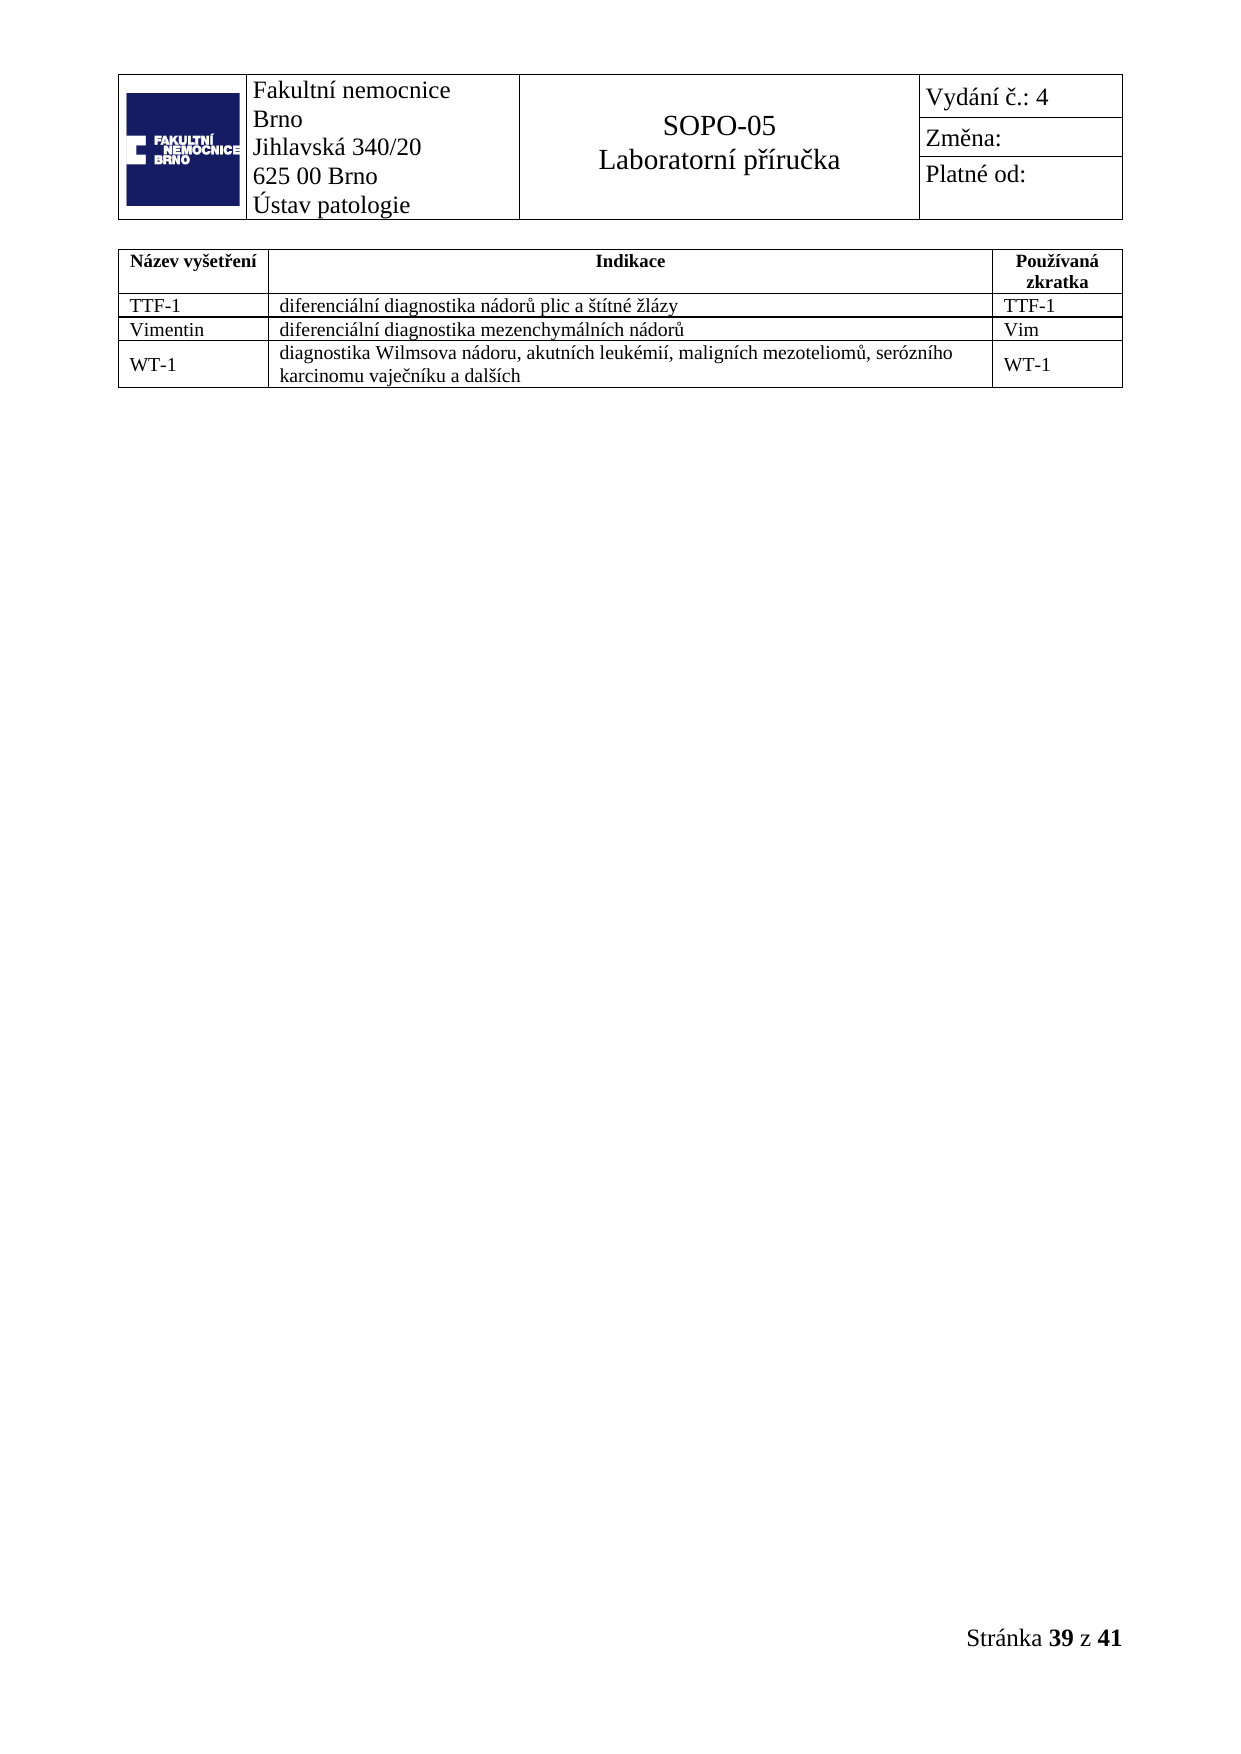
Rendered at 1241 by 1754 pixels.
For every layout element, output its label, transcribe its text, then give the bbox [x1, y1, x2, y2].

table_cell Vimentin [119, 318, 268, 340]
table_cell Vim [993, 318, 1122, 340]
table_header Používaná zkratka [993, 250, 1122, 293]
table_cell TTF-1 [993, 294, 1122, 316]
table_header Indikace [269, 250, 992, 293]
table_cell WT-1 [993, 341, 1122, 387]
table_cell diagnostika Wilmsova nádoru, akutních leukémií, maligních mezoteliomů, serózního karcinomu vaječníku a dalších [269, 341, 992, 387]
table_cell TTF-1 [119, 294, 268, 316]
table_cell diferenciální diagnostika mezenchymálních nádorů [269, 318, 992, 340]
picture [125, 91, 240, 206]
table_header Název vyšetření [119, 250, 268, 293]
table_cell WT-1 [119, 341, 268, 387]
table_cell diferenciální diagnostika nádorů plic a štítné žlázy [269, 294, 992, 316]
